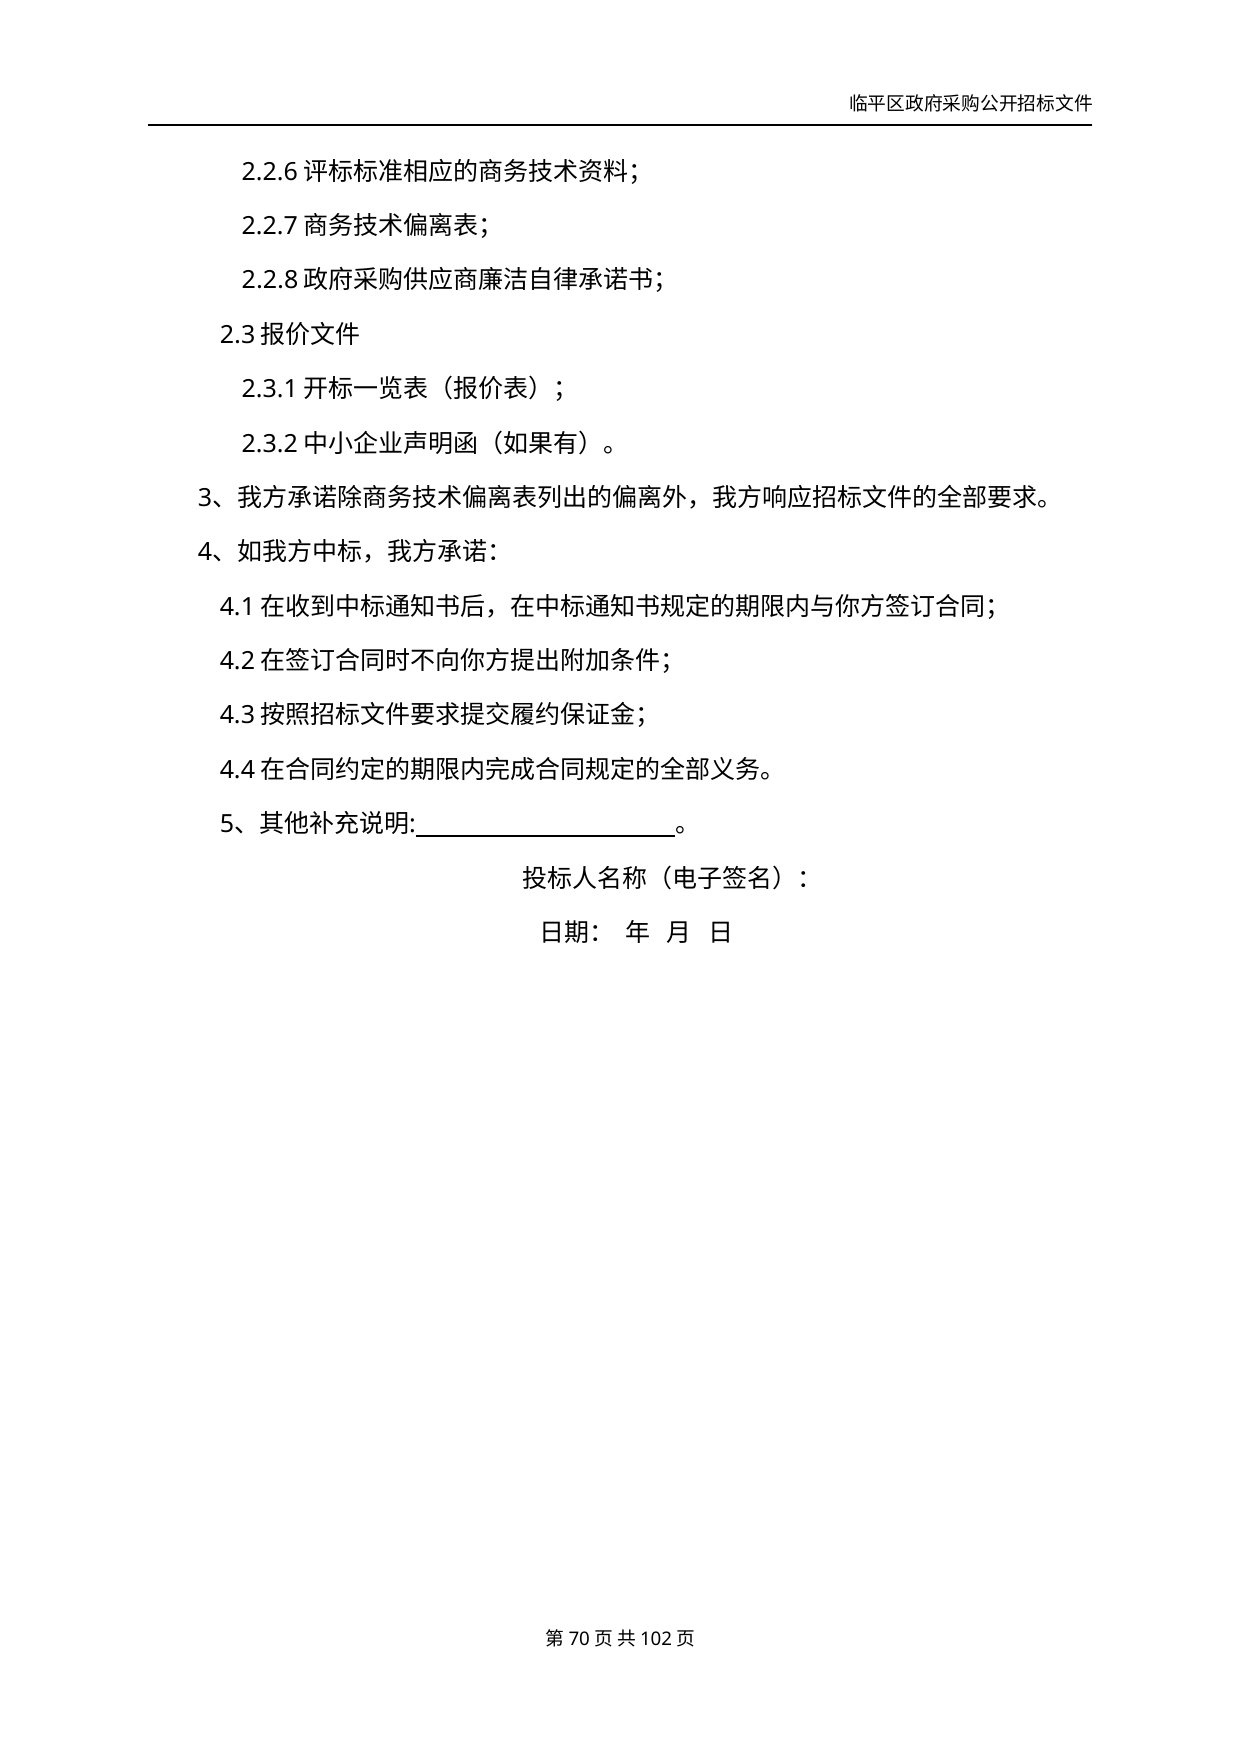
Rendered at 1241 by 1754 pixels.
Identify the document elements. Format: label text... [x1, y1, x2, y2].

text 4.2在签订合同时不向你方提出附加条件； [169, 641, 1092, 677]
text 2.3.2中小企业声明函（如果有）。 [191, 423, 1092, 459]
text 4.3按照招标文件要求提交履约保证金； [169, 695, 1092, 731]
text 4.1在收到中标通知书后，在中标通知书规定的期限内与你方签订合同； [169, 586, 1092, 622]
text 4.4在合同约定的期限内完成合同规定的全部义务。 [169, 749, 1092, 786]
text 2.3.1开标一览表（报价表）； [191, 369, 1092, 405]
text 2.2.6评标标准相应的商务技术资料； [191, 151, 1092, 187]
text 5、其他补充说明: 。 [169, 804, 1092, 840]
text 投标人名称（电子签名）： [148, 858, 1092, 894]
text 2.2.8政府采购供应商廉洁自律承诺书； [191, 260, 1092, 296]
text 3、我方承诺除商务技术偏离表列出的偏离外，我方响应招标文件的全部要求。 [148, 477, 1092, 514]
text 2.2.7商务技术偏离表； [191, 206, 1092, 242]
text 2.3报价文件 [169, 314, 1092, 351]
text 4、如我方中标，我方承诺： [148, 532, 1092, 568]
text 日期： 年 月 日 [148, 912, 1092, 949]
